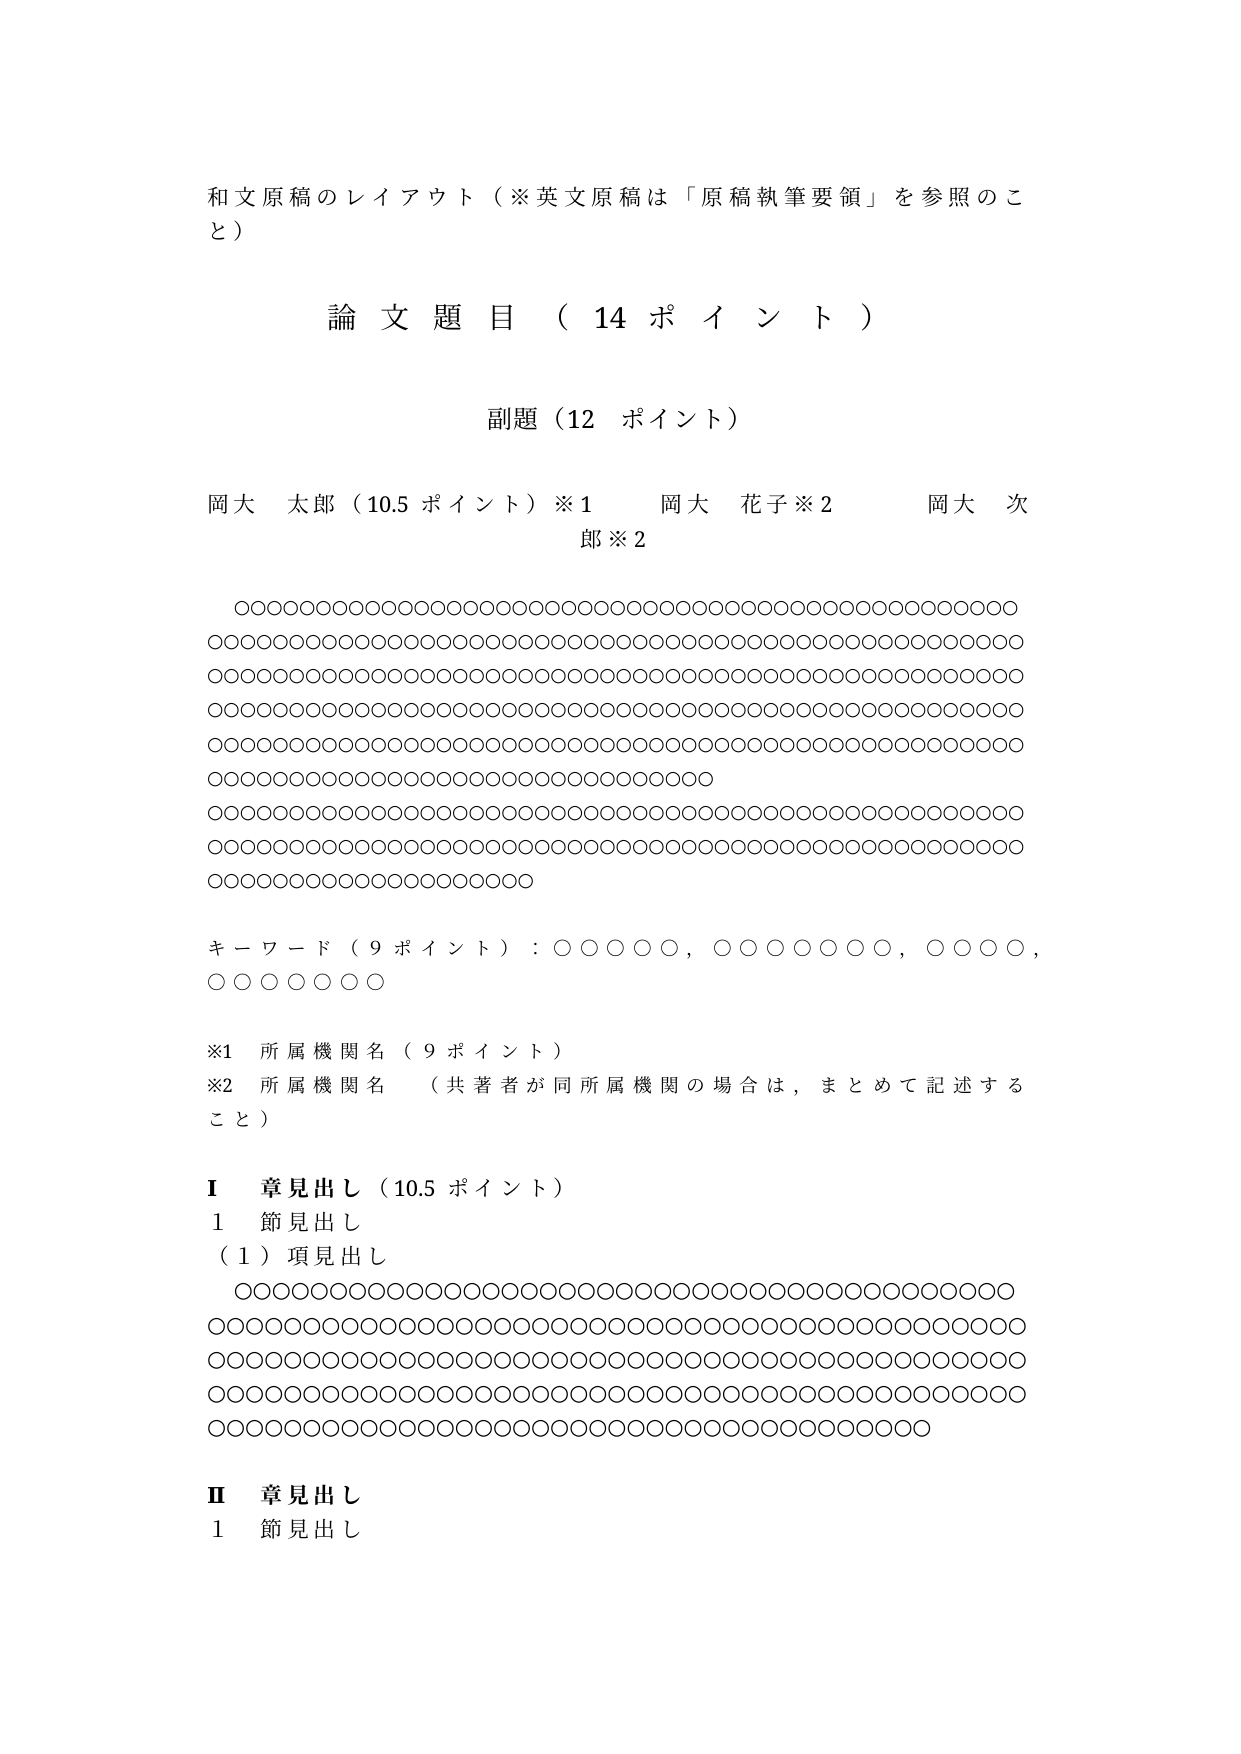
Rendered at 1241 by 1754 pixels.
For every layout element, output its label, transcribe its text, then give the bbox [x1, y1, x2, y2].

text （１）項見出し [207, 1238, 1033, 1272]
text ○○○○○○○○○○○○○○○○○○○○○○○○○○○○○○○○○○○○○○○○○○○○○○○○○○○○○○○○○○○○○○○○○○○○○○○○○○○○○○○○○○○○○○○○○○○○○○○○○○○○○○○○○○○○○○○○○○○○○○○○○○○○○○○○○○○○○○○○○○○○○○○○○○○○○○○○○○○○○○○○○○○○○○○○○○○○○○○○○○○○○○○○○○○○○○○○○○○○○○○○○○○○○○○○ [207, 1272, 1033, 1443]
text ○○○○○○○○○○○○○○○○○○○○○○○○○○○○○○○○○○○○○○○○○○○○○○○○○○○○○○○○○○○○○○○○○○○○○○○○○○○○○○○○○○○○○○○○○○○○○○○○○○○○○○○○○○○○○○○○○○○○○○○○○○○○○○○○○○○○○○○○○○○○○○○○○○○○○○○○○○○○○○○○○○○○○○○○○○○○○○○○○○○○○○○○○○○○○○○○○○○○○○○○○○○○○○○○○○○○○○○○○○○○○○○○○○○○○○○○○○○○○○○○○○○○○○○○○○○○○○○○○○○○○○○○○○○○○○○○○○○○○○○ [207, 589, 1033, 794]
text １ 節見出し [207, 1204, 1033, 1238]
text ○○○○○○○○○○○○○○○○○○○○○○○○○○○○○○○○○○○○○○○○○○○○○○○○○○○○○○○○○○○○○○○○○○○○○○○○○○○○○○○○○○○○○○○○○○○○○○○○○○○○○○○○○○○○○○○○○○○○○○○○ [207, 794, 1033, 896]
text 岡大 太郎（10.5ポイント）※1 岡大 花子※2 岡大 次郎※2 [207, 486, 1033, 555]
text キーワード（９ポイント）：○○○○○，○○○○○○○，○○○○，○○○○○○○ [207, 931, 1033, 999]
text 和文原稿のレイアウト（※英文原稿は「原稿執筆要領」を参照のこと） [207, 179, 1033, 247]
text Ⅱ 章見出し [207, 1477, 1033, 1511]
text ※1 所属機関名（９ポイント） [207, 1033, 1033, 1067]
text 副題（12 ポイント） [207, 384, 1033, 452]
text 論文題目（14 ポイント） [207, 281, 1033, 350]
text １ 節見出し [207, 1511, 1033, 1546]
text ※2 所属機関名 （共著者が同所属機関の場合は，まとめて記述すること） [207, 1067, 1033, 1136]
text Ⅰ 章見出し（10.5ポイント） [207, 1170, 1033, 1204]
